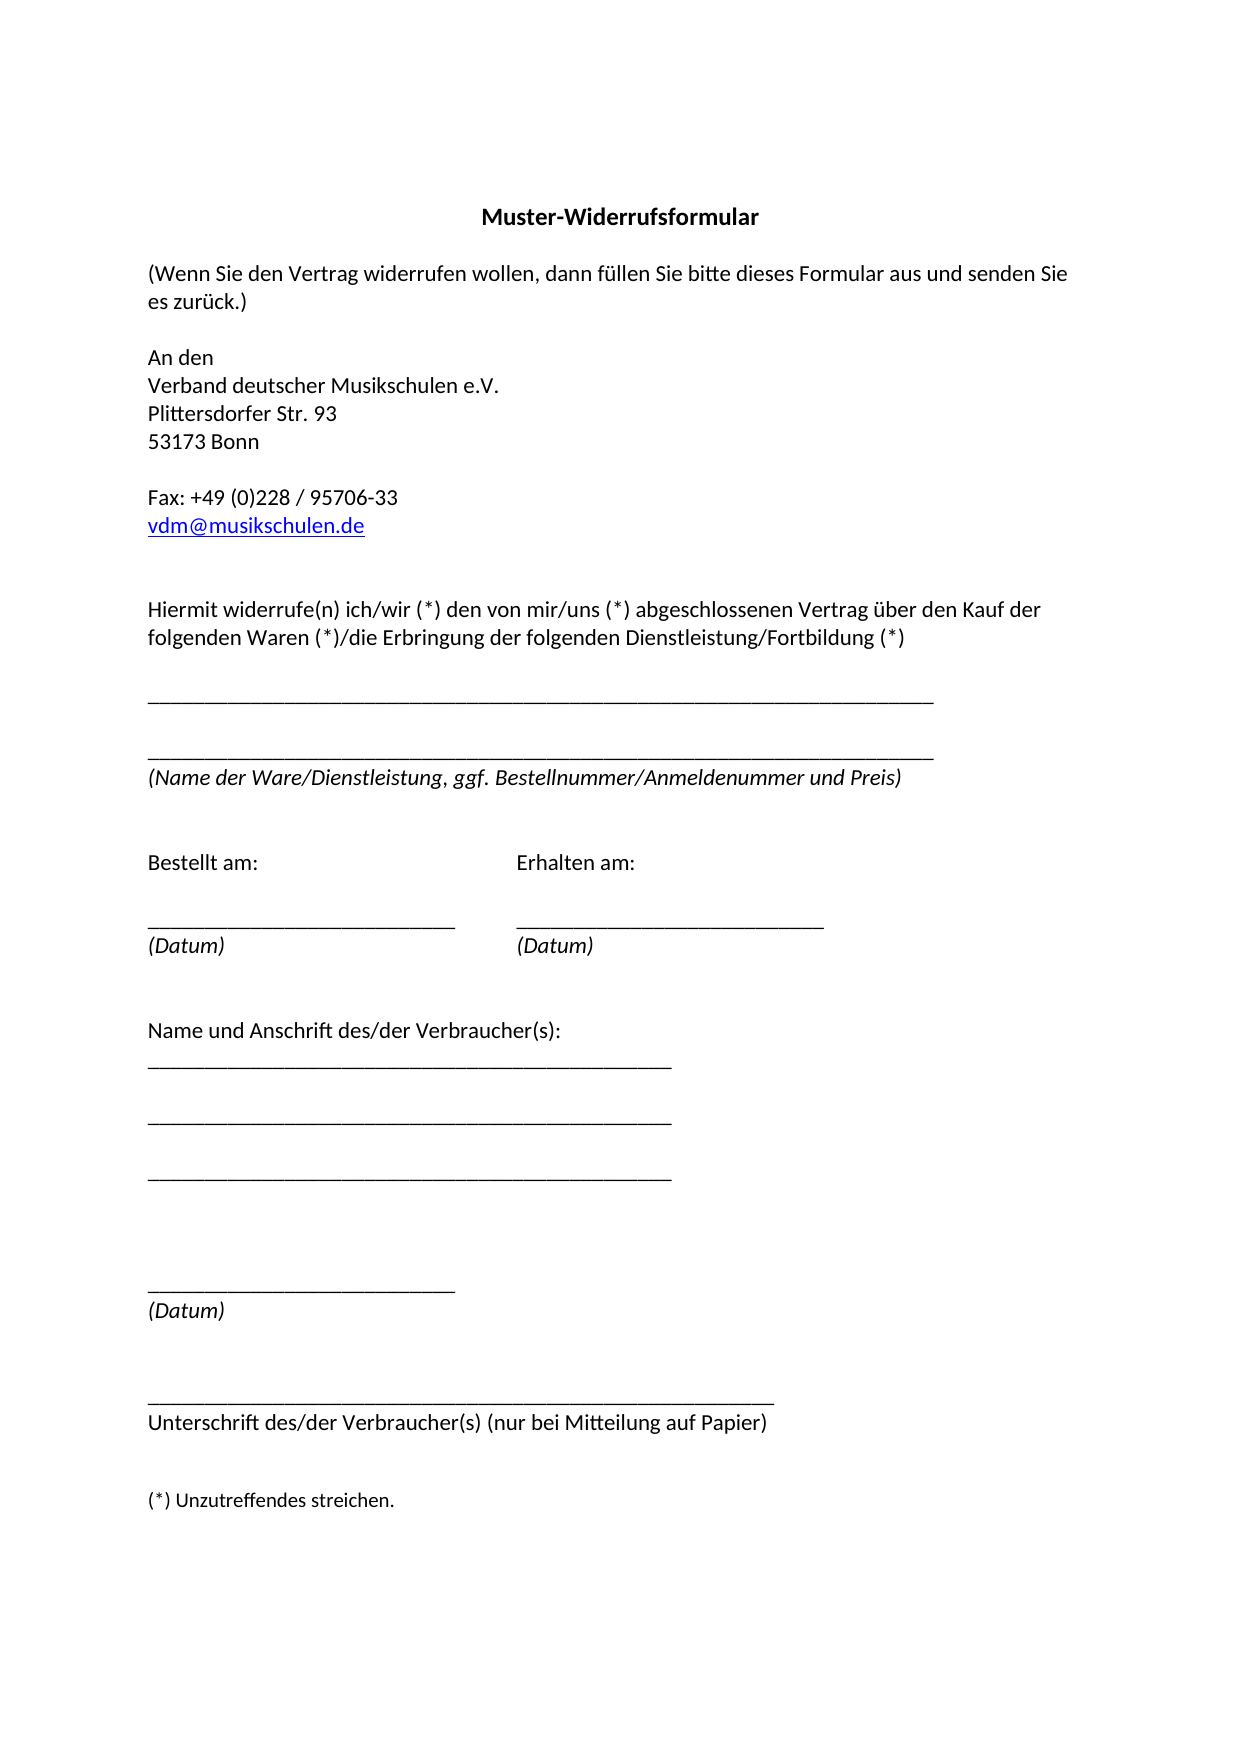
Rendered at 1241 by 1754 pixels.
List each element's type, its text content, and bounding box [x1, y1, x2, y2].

text Name und Anschrift des/der Verbraucher(s): [148, 1016, 1093, 1044]
text ______________________________________________ [148, 1044, 1093, 1072]
text ______________________________________________ [148, 1100, 1093, 1128]
text _______________________________________________________ [148, 1380, 1093, 1408]
text Muster-Widerrufsformular [148, 201, 1093, 231]
text An den [148, 343, 1093, 371]
text (Datum) (Datum) [148, 932, 1093, 960]
text (Datum) [148, 1296, 1093, 1324]
text ___________________________ ___________________________ [148, 904, 1093, 932]
text (*) Unzutreffendes streichen. [148, 1487, 1093, 1512]
text _____________________________________________________________________ [148, 736, 1093, 763]
text ___________________________ [148, 1268, 1093, 1296]
text Bestellt am: Erhalten am: [148, 848, 1093, 904]
text (Wenn Sie den Vertrag widerrufen wollen, dann füllen Sie bitte dieses Formular aus und senden Sie es zurück.) [148, 259, 1093, 315]
text _____________________________________________________________________ [148, 679, 1093, 707]
text Fax: +49 (0)228 / 95706-33 [148, 483, 1093, 511]
text Verband deutscher Musikschulen e.V. [148, 371, 1093, 399]
text Unterschrift des/der Verbraucher(s) (nur bei Mitteilung auf Papier) [148, 1408, 1093, 1436]
text Plittersdorfer Str. 93 [148, 399, 1093, 427]
text (Name der Ware/Dienstleistung, ggf. Bestellnummer/Anmeldenummer und Preis) [148, 763, 1093, 792]
text 53173 Bonn [148, 427, 1093, 455]
text Hiermit widerrufe(n) ich/wir (*) den von mir/uns (*) abgeschlossenen Vertrag über den Kauf der folgenden Waren (*)/die Erbringung der folgenden Dienstleistung/Fortbildung (*) [148, 595, 1093, 651]
text ______________________________________________ [148, 1156, 1093, 1184]
text vdm@musikschulen.de [148, 511, 1093, 539]
